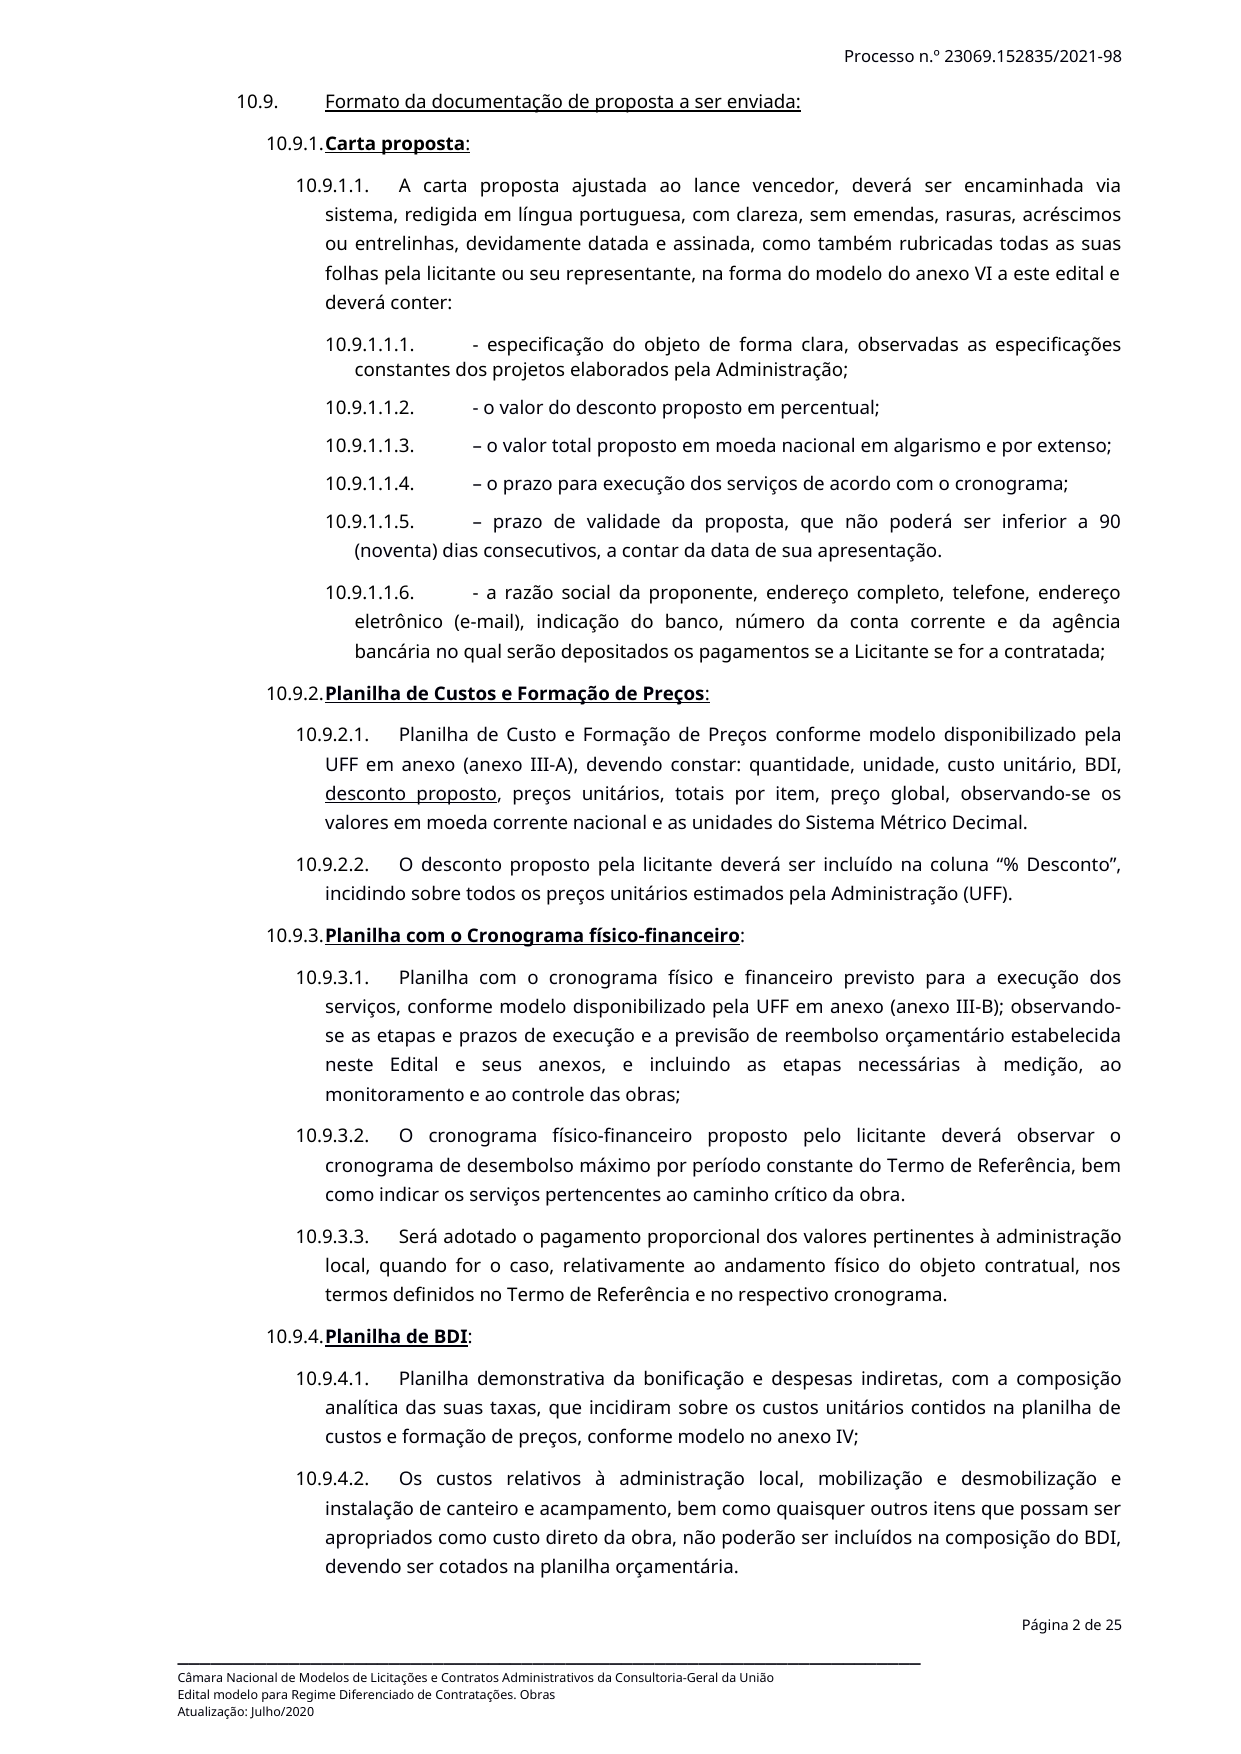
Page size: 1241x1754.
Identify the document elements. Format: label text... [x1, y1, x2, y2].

list – prazo de validade da proposta, que não poderá ser inferior a 90 (noventa) dias consecutivos, a contar da data de sua apresentação. [325, 508, 1122, 563]
list Os custos relativos à administração local, mobilização e desmobilização e instalação de canteiro e acampamento, bem como quaisquer outros itens que possam ser apropriados como custo direto da obra, não poderão ser incluídos na composição do BDI, devendo ser cotados na planilha orçamentária. [295, 1466, 1122, 1579]
list - especificação do objeto de forma clara, observadas as especificações constantes dos projetos elaborados pela Administração; [325, 331, 1122, 382]
list O cronograma físico-financeiro proposto pelo licitante deverá observar o cronograma de desembolso máximo por período constante do Termo de Referência, bem como indicar os serviços pertencentes ao caminho crítico da obra. [295, 1123, 1122, 1207]
list – o valor total proposto em moeda nacional em algarismo e por extenso; [325, 432, 1122, 458]
list O desconto proposto pela licitante deverá ser incluído na coluna “% Desconto”, incidindo sobre todos os preços unitários estimados pela Administração (UFF). [295, 851, 1122, 906]
list - a razão social da proponente, endereço completo, telefone, endereço eletrônico (e-mail), indicação do banco, número da conta corrente e da agência bancária no qual serão depositados os pagamentos se a Licitante se for a contratada; [325, 579, 1122, 663]
list Planilha de Custo e Formação de Preços conforme modelo disponibilizado pela UFF em anexo (anexo III-A), devendo constar: quantidade, unidade, custo unitário, BDI, desconto proposto, preços unitários, totais por item, preço global, observando-se os valores em moeda corrente nacional e as unidades do Sistema Métrico Decimal. [295, 722, 1122, 835]
list Carta proposta: [266, 130, 1122, 156]
list – o prazo para execução dos serviços de acordo com o cronograma; [325, 470, 1122, 496]
list Planilha com o Cronograma físico-financeiro: [266, 922, 1122, 948]
list Formato da documentação de proposta a ser enviada: [236, 89, 1122, 114]
list Será adotado o pagamento proporcional dos valores pertinentes à administração local, quando for o caso, relativamente ao andamento físico do objeto contratual, nos termos definidos no Termo de Referência e no respectivo cronograma. [295, 1223, 1122, 1307]
list Planilha de Custos e Formação de Preços: [266, 680, 1122, 705]
list - o valor do desconto proposto em percentual; [325, 394, 1122, 420]
list A carta proposta ajustada ao lance vencedor, deverá ser encaminhada via sistema, redigida em língua portuguesa, com clareza, sem emendas, rasuras, acréscimos ou entrelinhas, devidamente datada e assinada, como também rubricadas todas as suas folhas pela licitante ou seu representante, na forma do modelo do anexo VI a este edital e deverá conter: [295, 172, 1122, 314]
list Planilha de BDI: [266, 1323, 1122, 1349]
list Planilha demonstrativa da bonificação e despesas indiretas, com a composição analítica das suas taxas, que incidiram sobre os custos unitários contidos na planilha de custos e formação de preços, conforme modelo no anexo IV; [295, 1365, 1122, 1449]
list Planilha com o cronograma físico e financeiro previsto para a execução dos serviços, conforme modelo disponibilizado pela UFF em anexo (anexo III-B); observando-se as etapas e prazos de execução e a previsão de reembolso orçamentário estabelecida neste Edital e seus anexos, e incluindo as etapas necessárias à medição, ao monitoramento e ao controle das obras; [295, 964, 1122, 1107]
